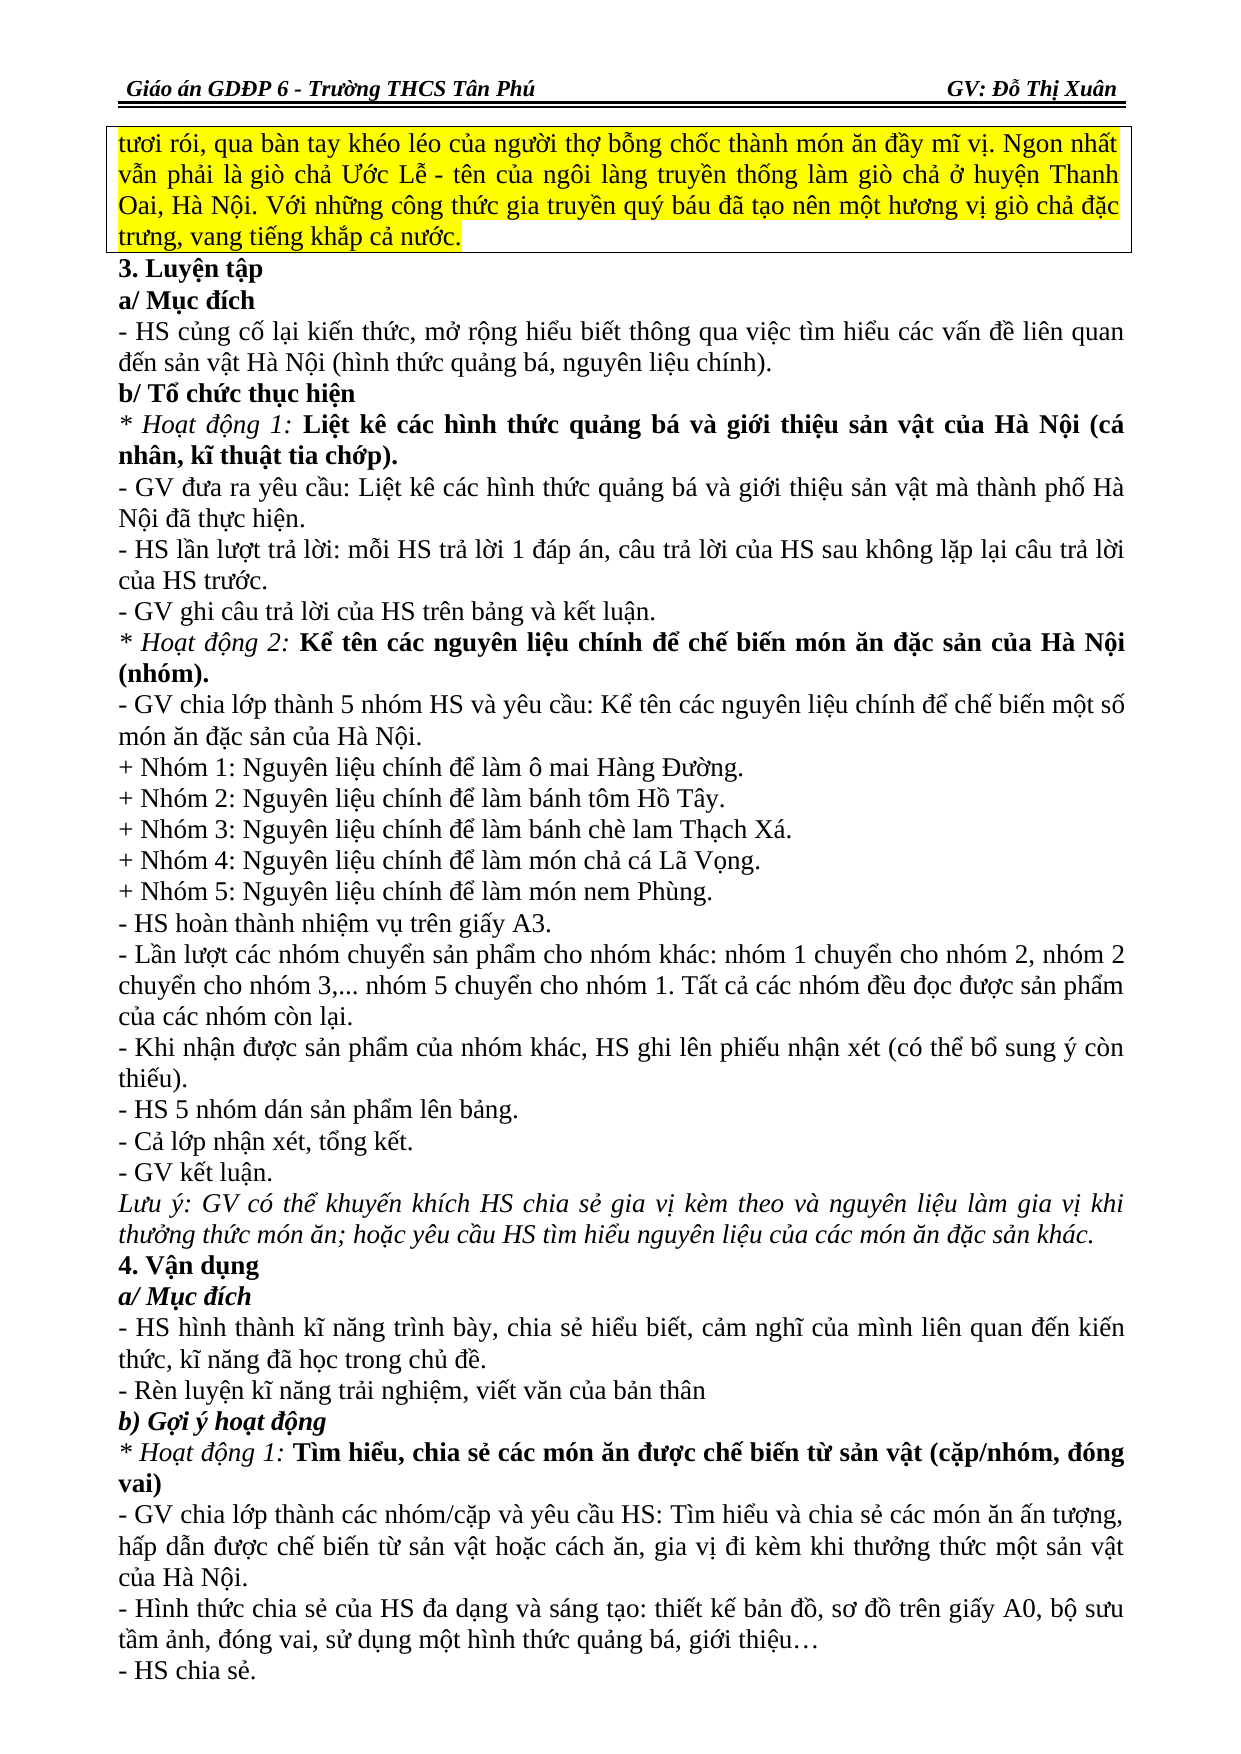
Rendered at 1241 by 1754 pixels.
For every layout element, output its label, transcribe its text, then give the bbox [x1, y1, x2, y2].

text - HS chia sẻ. [118, 1654, 1126, 1685]
text - GV đưa ra yêu cầu: Liệt kê các hình thức quảng bá và giới thiệu sản vật mà thành phố Hà Nội đã thực hiện. [118, 471, 1126, 533]
text b) Gợi ý hoạt động [118, 1405, 1126, 1436]
text + Nhóm 1: Nguyên liệu chính để làm ô mai Hàng Đường. [118, 751, 1126, 782]
text - GV chia lớp thành 5 nhóm HS và yêu cầu: Kể tên các nguyên liệu chính để chế biến một số món ăn đặc sản của Hà Nội. [118, 689, 1126, 751]
text - Lần lượt các nhóm chuyển sản phẩm cho nhóm khác: nhóm 1 chuyển cho nhóm 2, nhóm 2 chuyển cho nhóm 3,... nhóm 5 chuyển cho nhóm 1. Tất cả các nhóm đều đọc được sản phẩm của các nhóm còn lại. [118, 938, 1126, 1031]
text 3. Luyện tập [118, 253, 1126, 284]
text - Rèn luyện kĩ năng trải nghiệm, viết văn của bản thân [118, 1374, 1126, 1405]
text + Nhóm 5: Nguyên liệu chính để làm món nem Phùng. [118, 876, 1126, 907]
text - HS hoàn thành nhiệm vụ trên giấy A3. [118, 907, 1126, 938]
text - HS củng cố lại kiến thức, mở rộng hiểu biết thông qua việc tìm hiểu các vấn đề liên quan đến sản vật Hà Nội (hình thức quảng bá, nguyên liệu chính). [118, 315, 1126, 377]
text - HS lần lượt trả lời: mỗi HS trả lời 1 đáp án, câu trả lời của HS sau không lặp lại câu trả lời của HS trước. [118, 533, 1126, 595]
text - HS hình thành kĩ năng trình bày, chia sẻ hiểu biết, cảm nghĩ của mình liên quan đến kiến thức, kĩ năng đã học trong chủ đề. [118, 1312, 1126, 1374]
text + Nhóm 4: Nguyên liệu chính để làm món chả cá Lã Vọng. [118, 844, 1126, 876]
text - GV kết luận. [118, 1156, 1126, 1187]
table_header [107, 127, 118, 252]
text + Nhóm 2: Nguyên liệu chính để làm bánh tôm Hồ Tây. [118, 782, 1126, 813]
text * Hoạt động 1: Tìm hiểu, chia sẻ các món ăn được chế biến từ sản vật (cặp/nhóm, đóng vai) [118, 1436, 1126, 1498]
text - Khi nhận được sản phẩm của nhóm khác, HS ghi lên phiếu nhận xét (có thể bổ sung ý còn thiếu). [118, 1031, 1126, 1093]
text 4. Vận dụng [118, 1249, 1126, 1280]
text b/ Tổ chức thục hiện [118, 377, 1126, 408]
text - HS 5 nhóm dán sản phẩm lên bảng. [118, 1093, 1126, 1125]
text - GV ghi câu trả lời của HS trên bảng và kết luận. [118, 595, 1126, 626]
text a/ Mục đích [118, 284, 1126, 315]
text * Hoạt động 1: Liệt kê các hình thức quảng bá và giới thiệu sản vật của Hà Nội (cá nhân, kĩ thuật tia chớp). [118, 408, 1126, 471]
text - Cả lớp nhận xét, tổng kết. [118, 1125, 1126, 1156]
text Lưu ý: GV có thể khuyến khích HS chia sẻ gia vị kèm theo và nguyên liệu làm gia vị khi thưởng thức món ăn; hoặc yêu cầu HS tìm hiểu nguyên liệu của các món ăn đặc sản khác. [118, 1187, 1126, 1249]
text a/ Mục đích [118, 1280, 1126, 1312]
text - Hình thức chia sẻ của HS đa dạng và sáng tạo: thiết kế bản đồ, sơ đồ trên giấy A0, bộ sưu tầm ảnh, đóng vai, sử dụng một hình thức quảng bá, giới thiệu… [118, 1592, 1126, 1654]
text - GV chia lớp thành các nhóm/cặp và yêu cầu HS: Tìm hiểu và chia sẻ các món ăn ấn tượng, hấp dẫn được chế biến từ sản vật hoặc cách ăn, gia vị đi kèm khi thưởng thức một sản vật của Hà Nội. [118, 1498, 1126, 1592]
text * Hoạt động 2: Kể tên các nguyên liệu chính để chế biến món ăn đặc sản của Hà Nội (nhóm). [118, 626, 1126, 689]
text + Nhóm 3: Nguyên liệu chính để làm bánh chè lam Thạch Xá. [118, 813, 1126, 844]
